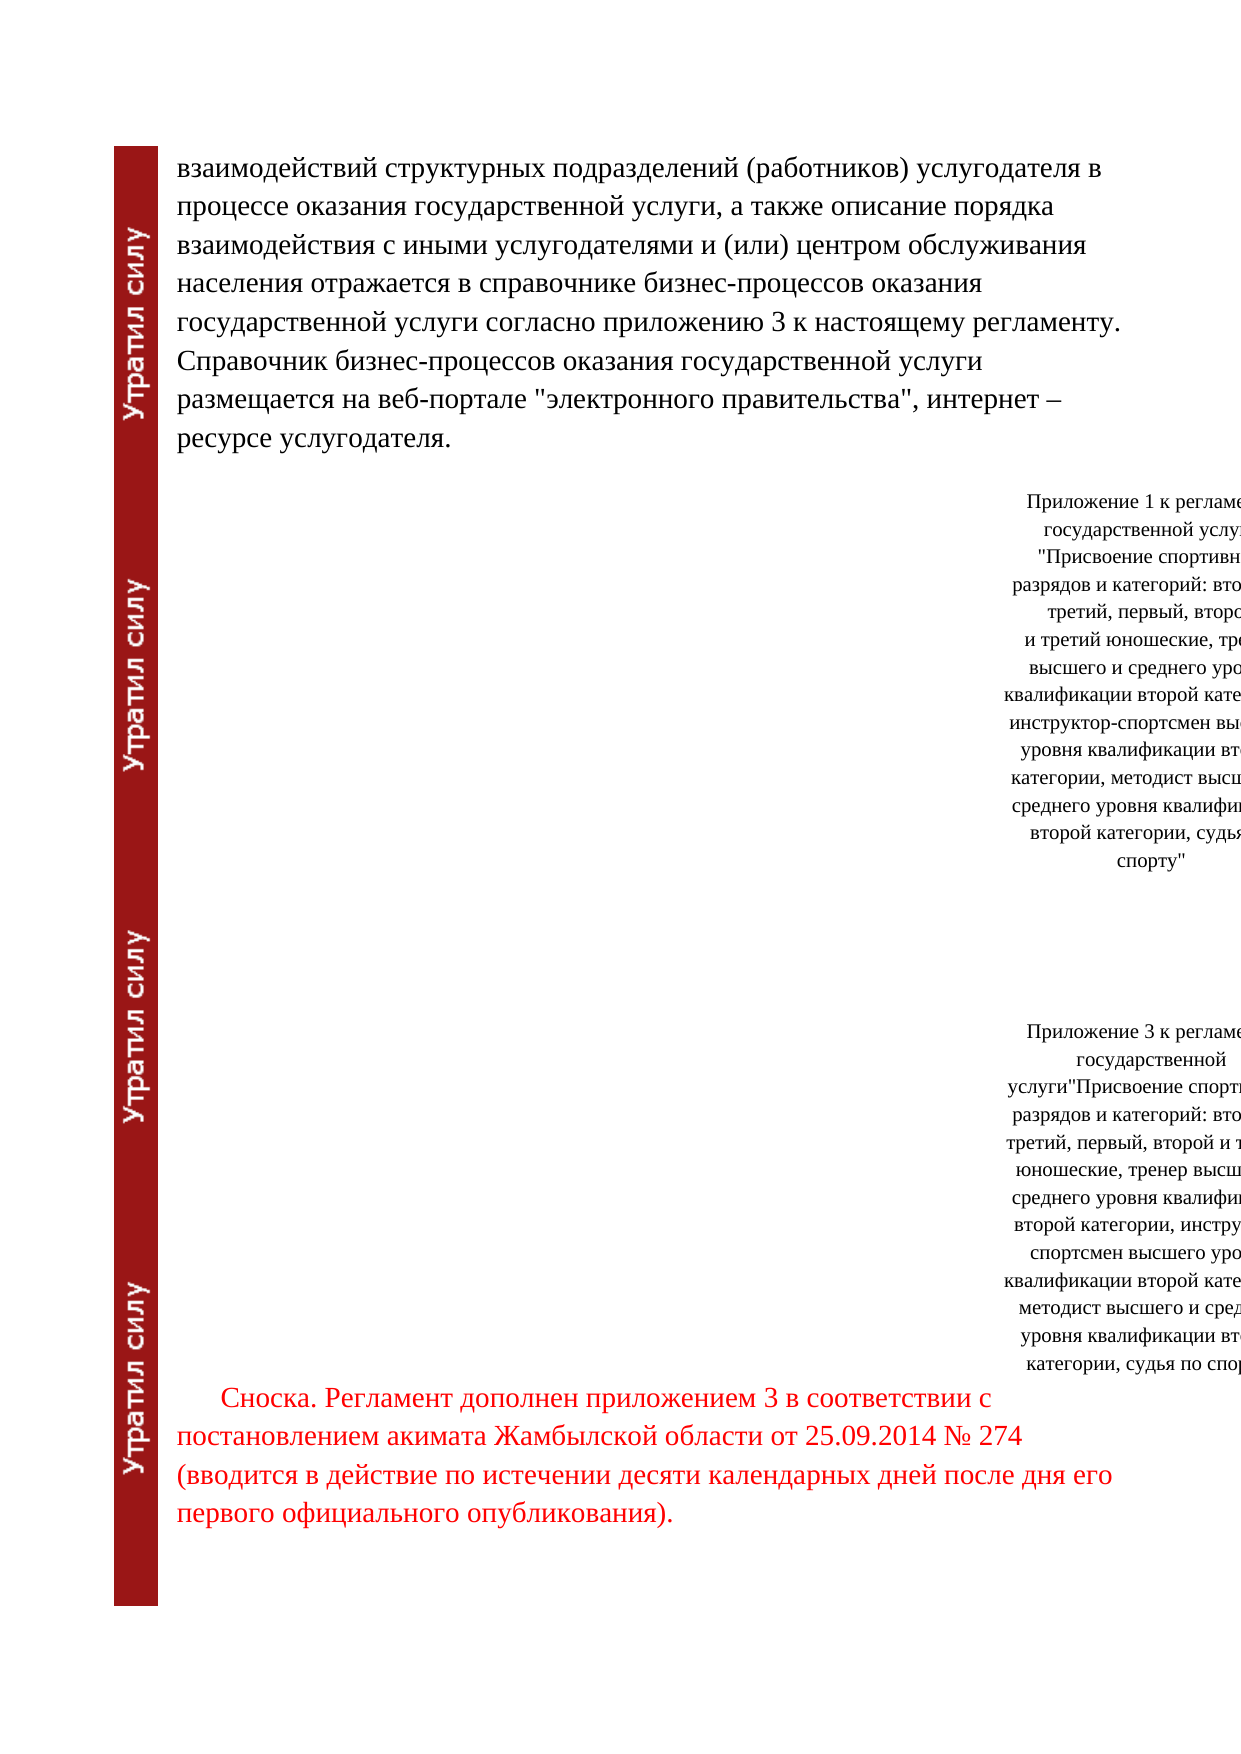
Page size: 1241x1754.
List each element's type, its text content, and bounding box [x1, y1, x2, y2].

picture [114, 1559, 158, 1606]
table_header [101, 488, 912, 877]
picture [114, 146, 158, 150]
text Сноска. Регламент дополнен приложением 3 в соответствии с постановлением акимата Жамбылской области от 25.09.2014 № 274 (вводится в действие по истечении десяти календарных дней после дня его первого официального опубликования). [112, 1380, 1128, 1559]
table_header Приложение 3 к регламенту государственной услуги"Присвоение спортивных разрядов и категорий: второй и третий, первый, второй и третий юношеские, тренер высшего и среднего уровня квалификации второй категории, инструктор- спортсмен высшего уровня квалификации второй категории, методист высшего и среднего уровня квалификации второй категории, судья по спорту" [912, 1018, 1240, 1380]
picture [114, 877, 158, 1018]
picture [114, 483, 158, 488]
table_header Приложение 1 к регламенту государственной услуги "Присвоение спортивных разрядов и категорий: второй и третий, первый, второй и третий юношеские, тренер высшего и среднего уровня квалификации второй категории, инструктор-спортсмен высшего уровня квалификации второй категории, методист высшего и среднего уровня квалификации второй категории, судья по спорту" [912, 488, 1240, 877]
table_header [101, 1018, 912, 1380]
